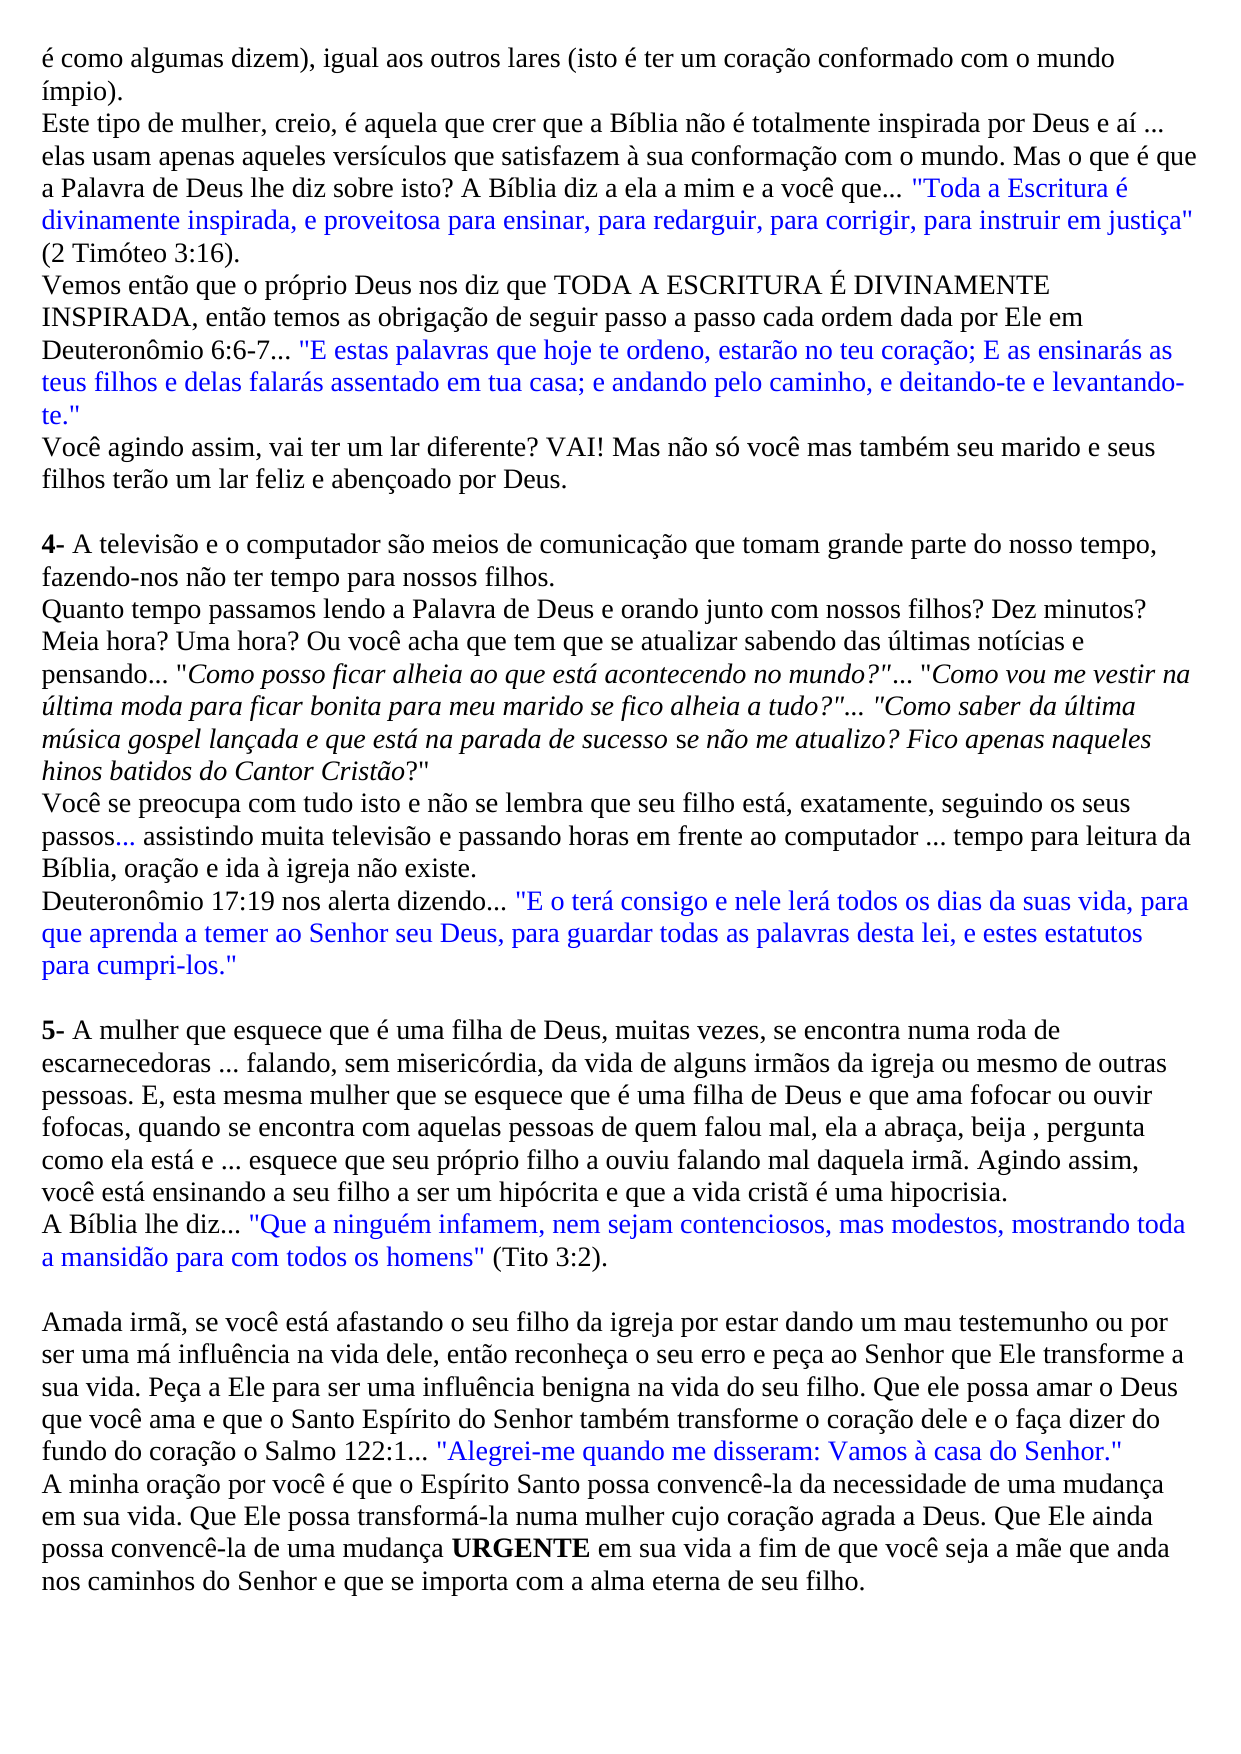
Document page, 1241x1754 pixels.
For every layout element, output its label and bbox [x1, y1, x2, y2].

text [41, 41, 1199, 1596]
